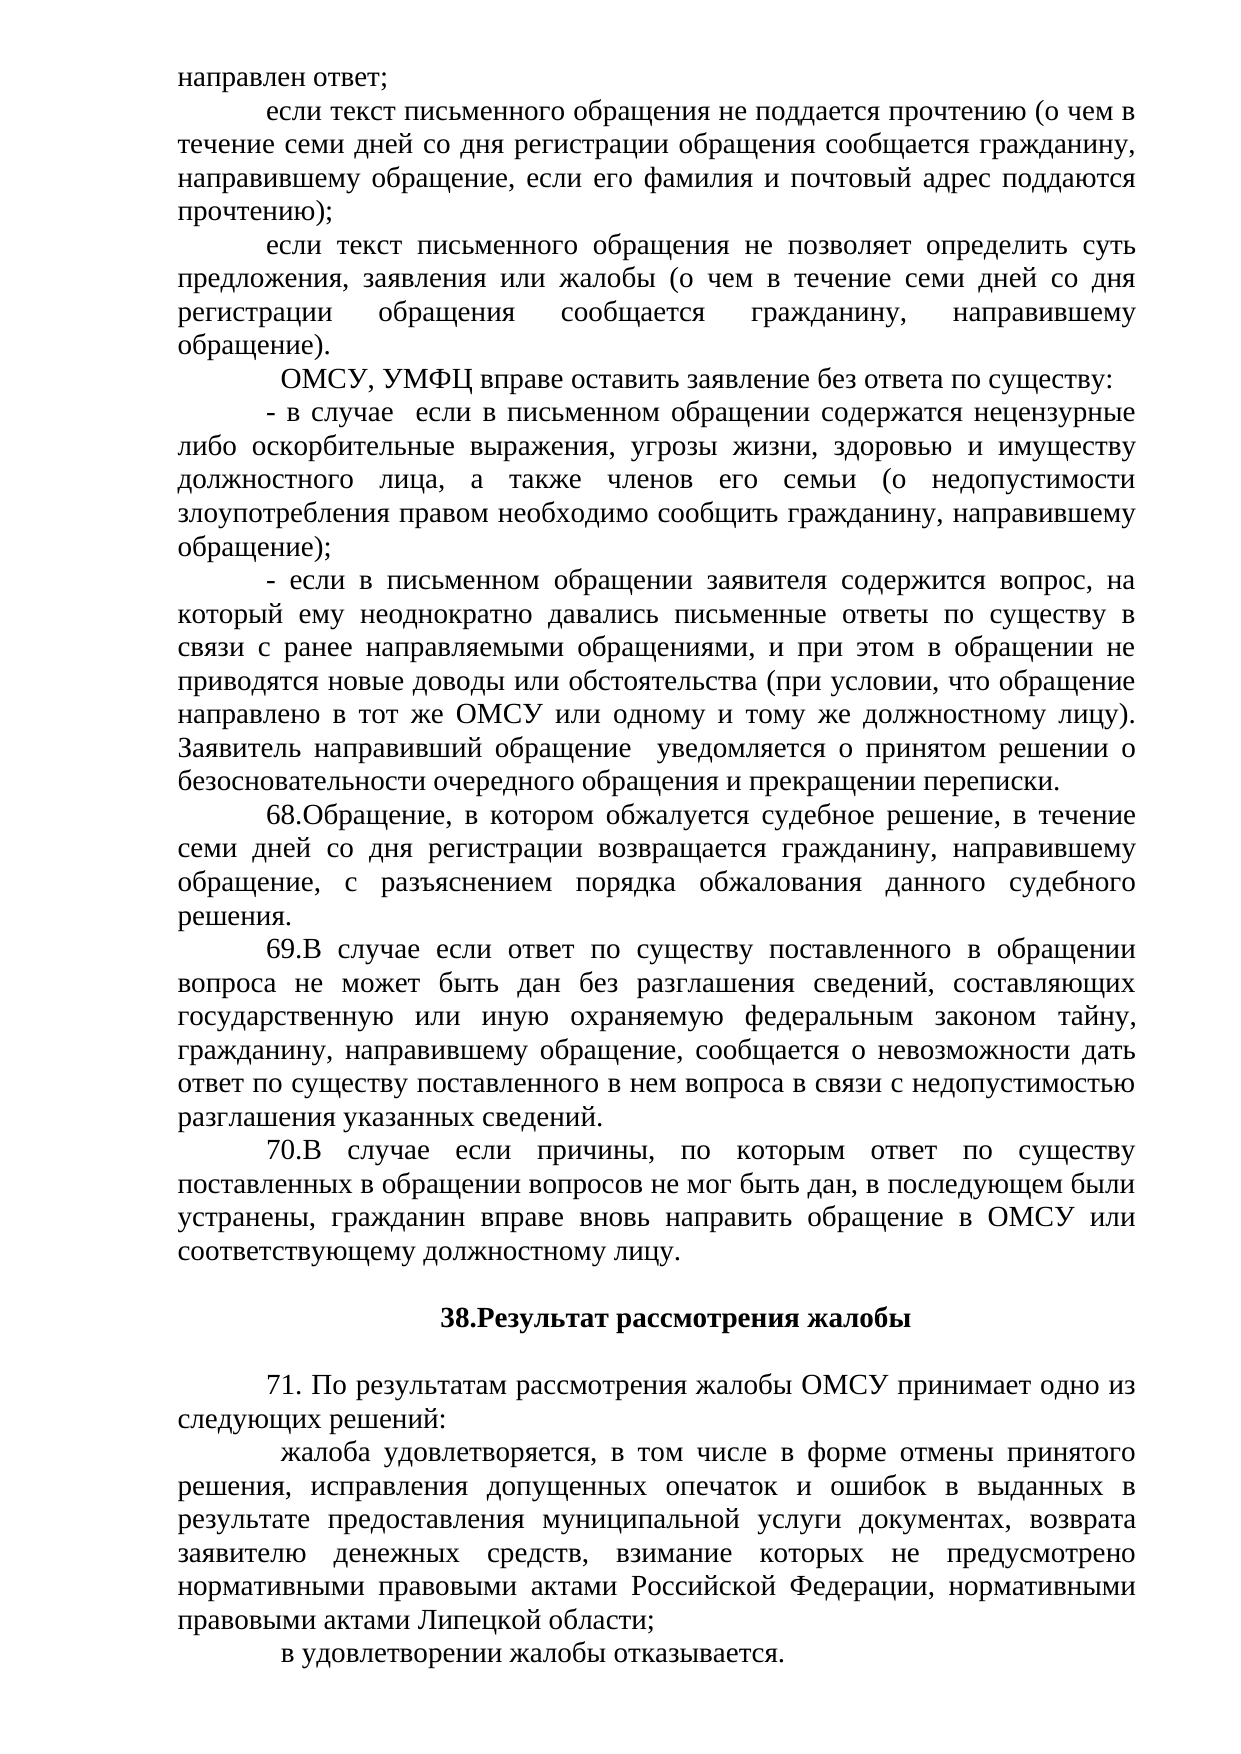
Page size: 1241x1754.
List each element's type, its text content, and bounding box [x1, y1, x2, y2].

text 68.Обращение, в котором обжалуется судебное решение, в течение семи дней со дня регистрации возвращается гражданину, направившему обращение, с разъяснением порядка обжалования данного судебного решения. [177, 797, 1137, 931]
text 69.В случае если ответ по существу поставленного в обращении вопроса не может быть дан без разглашения сведений, составляющих государственную или иную охраняемую федеральным законом тайну, гражданину, направившему обращение, сообщается о невозможности дать ответ по существу поставленного в нем вопроса в связи с недопустимостью разглашения указанных сведений. [177, 931, 1137, 1132]
text если текст письменного обращения не позволяет определить суть предложения, заявления или жалобы (о чем в течение семи дней со дня регистрации обращения сообщается гражданину, направившему обращение). [177, 227, 1137, 361]
text ОМСУ, УМФЦ вправе оставить заявление без ответа по существу: [177, 361, 1137, 394]
text в удовлетворении жалобы отказывается. [281, 1636, 1137, 1669]
text если текст письменного обращения не поддается прочтению (о чем в течение семи дней со дня регистрации обращения сообщается гражданину, направившему обращение, если его фамилия и почтовый адрес поддаются прочтению); [177, 93, 1137, 227]
text жалоба удовлетворяется, в том числе в форме отмены принятого решения, исправления допущенных опечаток и ошибок в выданных в результате предоставления муниципальной услуги документах, возврата заявителю денежных средств, взимание которых не предусмотрено нормативными правовыми актами Российской Федерации, нормативными правовыми актами Липецкой области; [177, 1434, 1137, 1636]
text - если в письменном обращении заявителя содержится вопрос, на который ему неоднократно давались письменные ответы по существу в связи с ранее направляемыми обращениями, и при этом в обращении не приводятся новые доводы или обстоятельства (при условии, что обращение направлено в тот же ОМСУ или одному и тому же должностному лицу). Заявитель направивший обращение уведомляется о принятом решении о безосновательности очередного обращения и прекращении переписки. [177, 562, 1137, 797]
text - в случае если в письменном обращении содержатся нецензурные либо оскорбительные выражения, угрозы жизни, здоровью и имуществу должностного лица, а также членов его семьи (о недопустимости злоупотребления правом необходимо сообщить гражданину, направившему обращение); [177, 394, 1137, 562]
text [177, 59, 1137, 93]
text 70.В случае если причины, по которым ответ по существу поставленных в обращении вопросов не мог быть дан, в последующем были устранены, гражданин вправе вновь направить обращение в ОМСУ или соответствующему должностному лицу. [177, 1132, 1137, 1267]
text 38.Результат рассмотрения жалобы [215, 1300, 1137, 1334]
text 71. По результатам рассмотрения жалобы ОМСУ принимает одно из следующих решений: [177, 1367, 1137, 1434]
